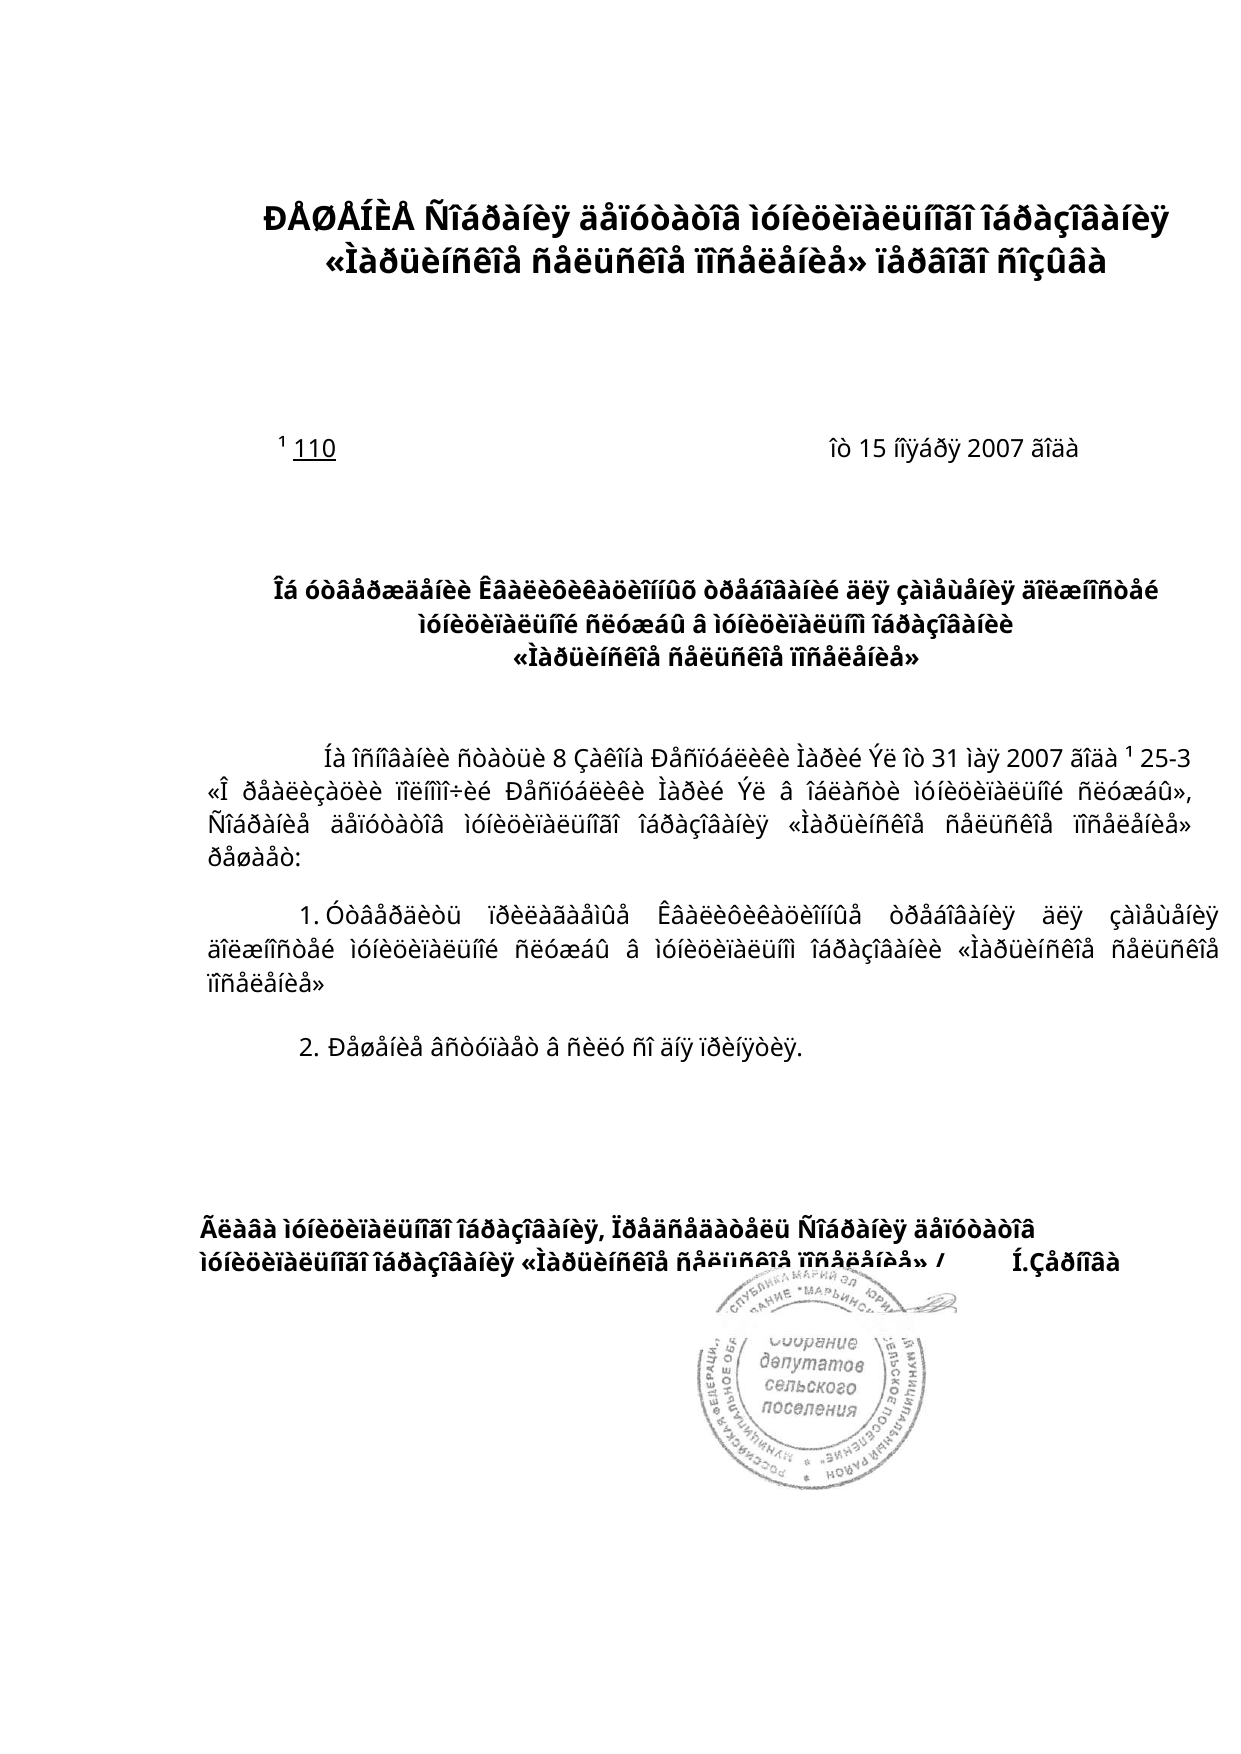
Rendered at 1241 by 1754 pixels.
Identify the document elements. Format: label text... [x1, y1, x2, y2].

text ¹ 110 îò 15 íîÿáðÿ 2007 ãîäà [278, 431, 1219, 465]
picture [697, 1267, 957, 1490]
list Ðåøåíèå âñòóïàåò â ñèëó ñî äíÿ ïðèíÿòèÿ. [299, 1030, 1219, 1064]
text ÐÅØÅÍÈÅ Ñîáðàíèÿ äåïóòàòîâ ìóíèöèïàëüíîãî îáðàçîâàíèÿ «Ìàðüèíñêîå ñåëüñêîå ïîñåëåíèå» ïåðâîãî ñîçûâà [213, 196, 1219, 282]
text «Ìàðüèíñêîå ñåëüñêîå ïîñåëåíèå» [213, 640, 1219, 673]
text Îá óòâåðæäåíèè Êâàëèôèêàöèîííûõ òðåáîâàíèé äëÿ çàìåùåíèÿ äîëæíîñòåé ìóíèöèïàëüíîé ñëóæáû â ìóíèöèïàëüíîì îáðàçîâàíèè [213, 573, 1219, 640]
text Ãëàâà ìóíèöèïàëüíîãî îáðàçîâàíèÿ, Ïðåäñåäàòåëü Ñîáðàíèÿ äåïóòàòîâ ìóíèöèïàëüíîãî îáðàçîâàíèÿ «Ìàðüèíñêîå ñåëüñêîå ïîñåëåíèå» / Í.Çåðíîâà [200, 1212, 1163, 1278]
text Íà îñíîâàíèè ñòàòüè 8 Çàêîíà Ðåñïóáëèêè Ìàðèé Ýë îò 31 ìàÿ 2007 ãîäà ¹ 25-3 «Î ðåàëèçàöèè ïîëíîìî÷èé Ðåñïóáëèêè Ìàðèé Ýë â îáëàñòè ìóíèöèïàëüíîé ñëóæáû», Ñîáðàíèå äåïóòàòîâ ìóíèöèïàëüíîãî îáðàçîâàíèÿ «Ìàðüèíñêîå ñåëüñêîå ïîñåëåíèå» ðåøàåò: [207, 741, 1192, 873]
list Óòâåðäèòü ïðèëàãàåìûå Êâàëèôèêàöèîííûå òðåáîâàíèÿ äëÿ çàìåùåíèÿ äîëæíîñòåé ìóíèöèïàëüíîé ñëóæáû â ìóíèöèïàëüíîì îáðàçîâàíèè «Ìàðüèíñêîå ñåëüñêîå ïîñåëåíèå» [207, 897, 1219, 999]
